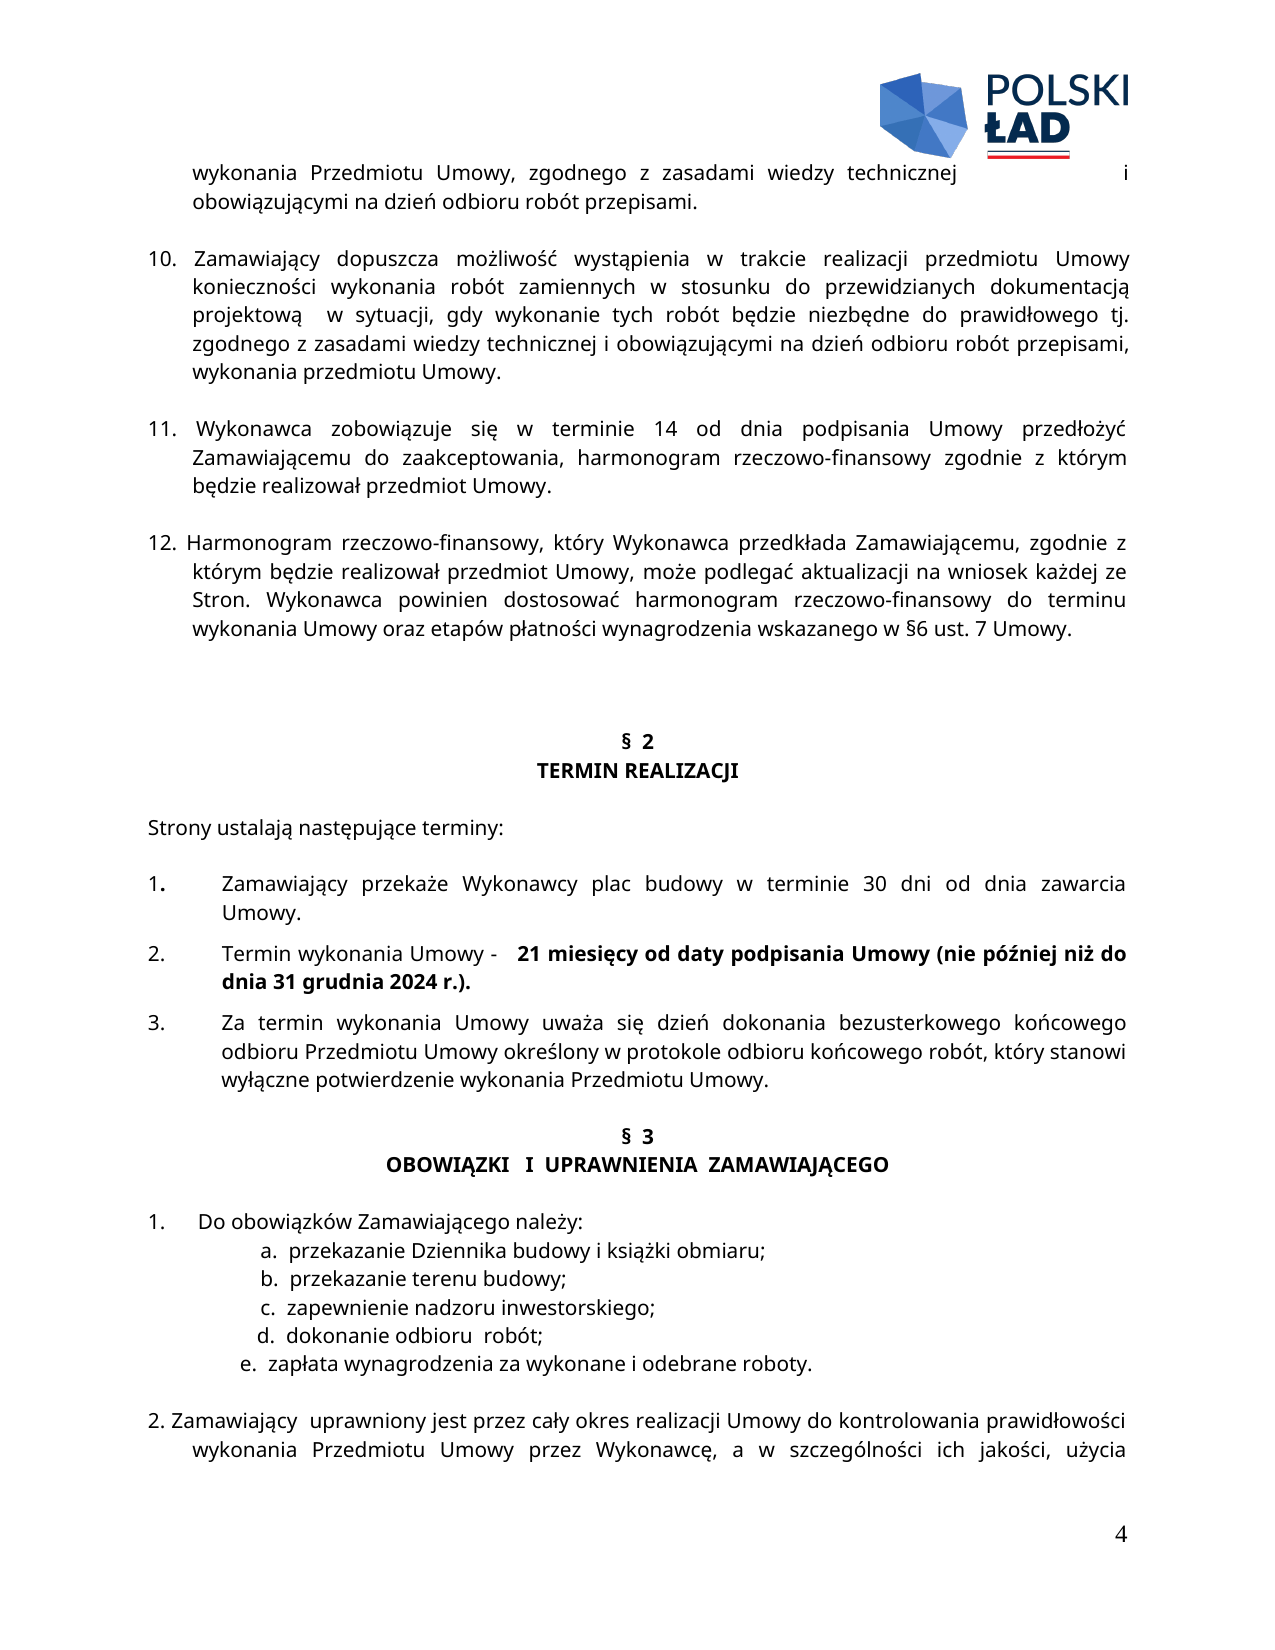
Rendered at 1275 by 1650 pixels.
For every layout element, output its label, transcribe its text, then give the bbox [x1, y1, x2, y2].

picture [880, 73, 1128, 158]
title OBOWIĄZKI I UPRAWNIENIA ZAMAWIAJĄCEGO [148, 1151, 1127, 1179]
text 2. Termin wykonania Umowy - 21 miesięcy od daty podpisania Umowy (nie później niż do dnia 31 grudnia 2024 r.). [148, 939, 1127, 996]
title a. przekazanie Dziennika budowy i książki obmiaru; [260, 1236, 1127, 1264]
text 3. Za termin wykonania Umowy uważa się dzień dokonania bezusterkowego końcowego odbioru Przedmiotu Umowy określony w protokole odbioru końcowego robót, który stanowi wyłączne potwierdzenie wykonania Przedmiotu Umowy. [148, 1008, 1127, 1094]
title § 3 [148, 1122, 1127, 1151]
title c. zapewnienie nadzoru inwestorskiego; [260, 1293, 1127, 1321]
title 11. Wykonawca zobowiązuje się w terminie 14 od dnia podpisania Umowy przedłożyć Zamawiającemu do zaakceptowania, harmonogram rzeczowo-finansowy zgodnie z którym będzie realizował przedmiot Umowy. [148, 414, 1127, 500]
title d. dokonanie odbioru robót; [251, 1321, 1127, 1349]
title Strony ustalają następujące terminy: [148, 813, 1127, 841]
title 1. Do obowiązków Zamawiającego należy: [148, 1207, 1127, 1236]
title TERMIN REALIZACJI [148, 756, 1127, 784]
text 1. Zamawiający przekaże Wykonawcy plac budowy w terminie 30 dni od dnia zawarcia Umowy. [148, 869, 1127, 926]
title e. zapłata wynagrodzenia za wykonane i odebrane roboty. [148, 1349, 1127, 1378]
text 10. Zamawiający dopuszcza możliwość wystąpienia w trakcie realizacji przedmiotu Umowy konieczności wykonania robót zamiennych w stosunku do przewidzianych dokumentacją projektową w sytuacji, gdy wykonanie tych robót będzie niezbędne do prawidłowego tj. zgodnego z zasadami wiedzy technicznej i obowiązującymi na dzień odbioru robót przepisami, wykonania przedmiotu Umowy. [148, 244, 1131, 386]
title § 2 [148, 727, 1127, 756]
title 12. Harmonogram rzeczowo-finansowy, który Wykonawca przedkłada Zamawiającemu, zgodnie z którym będzie realizował przedmiot Umowy, może podlegać aktualizacji na wniosek każdej ze Stron. Wykonawca powinien dostosować harmonogram rzeczowo-finansowy do terminu wykonania Umowy oraz etapów płatności wynagrodzenia wskazanego w §6 ust. 7 Umowy. [148, 528, 1127, 642]
title b. przekazanie terenu budowy; [260, 1264, 1127, 1293]
